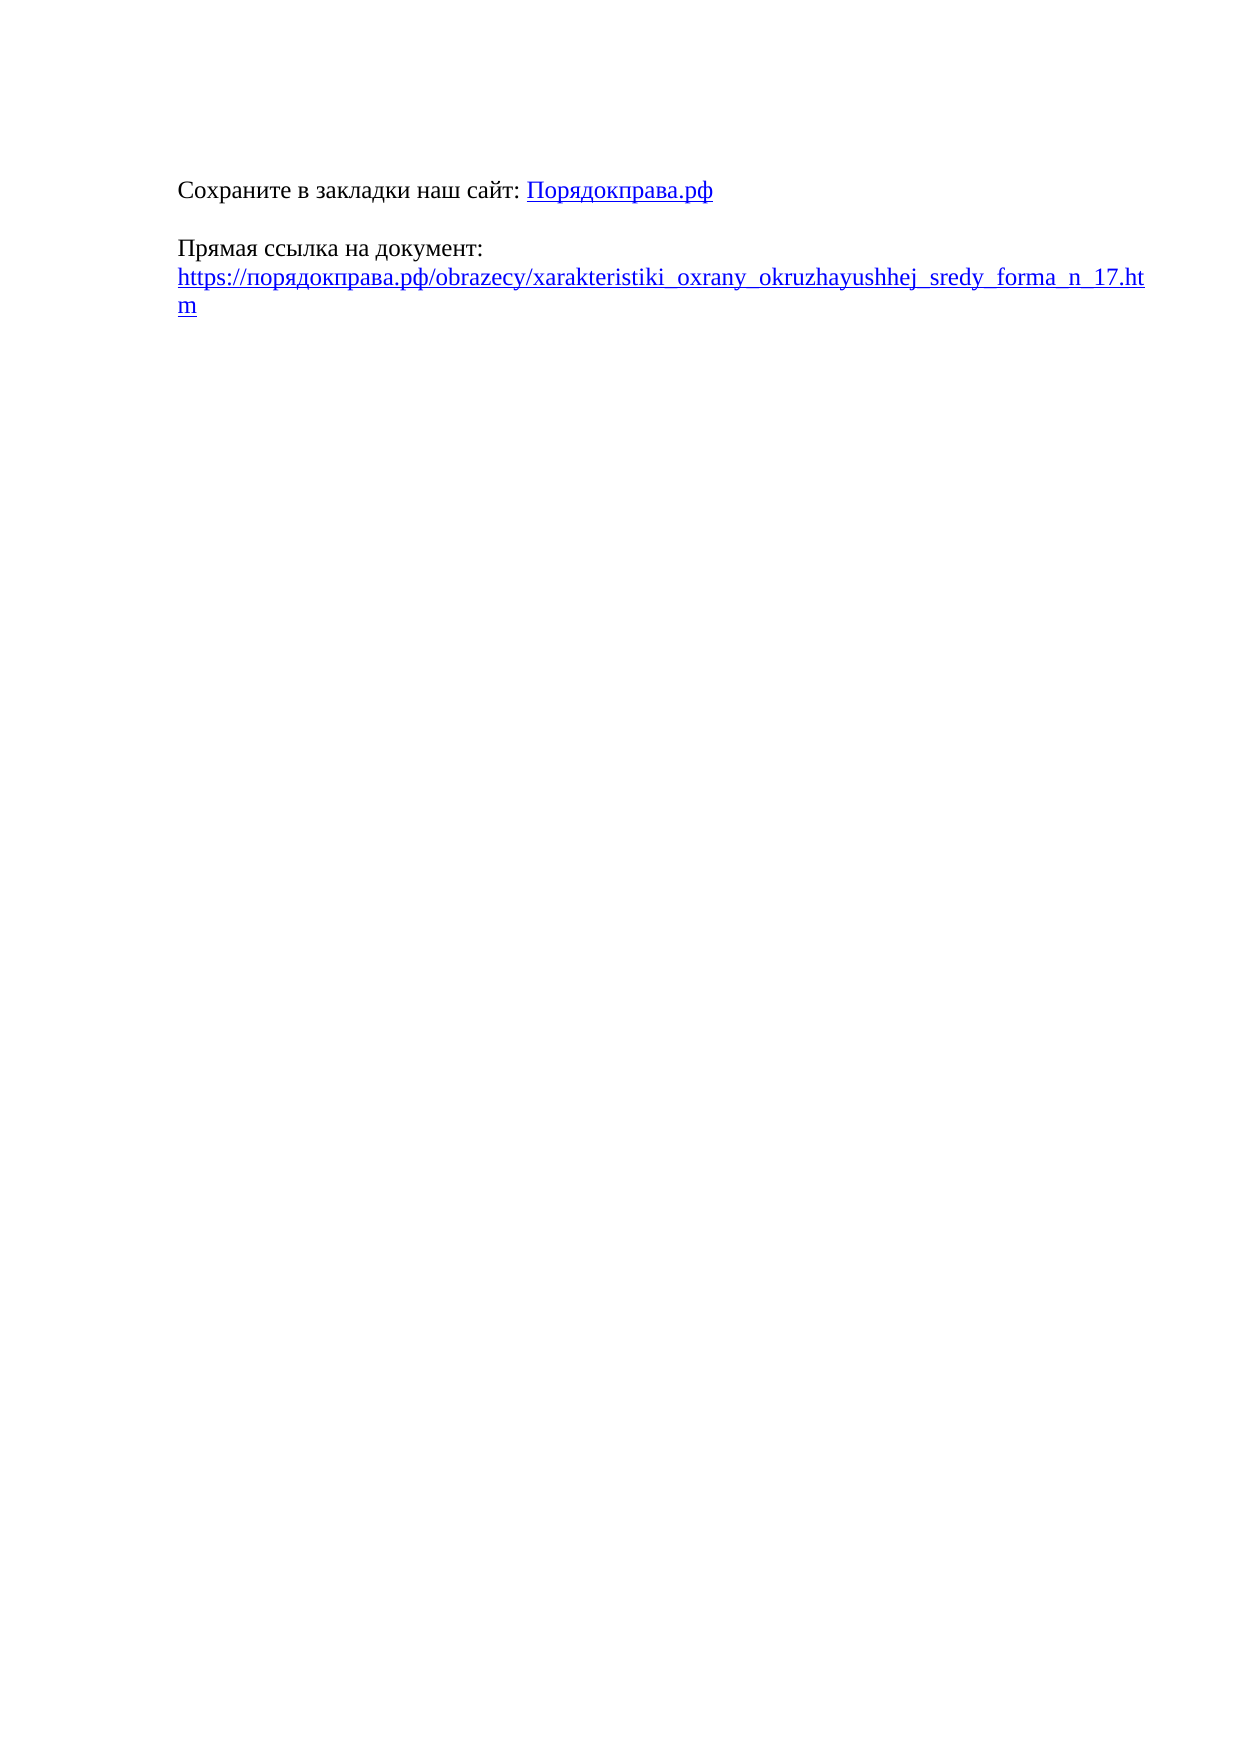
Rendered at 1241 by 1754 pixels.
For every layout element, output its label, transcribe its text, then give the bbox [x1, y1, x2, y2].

text Сохраните в закладки наш сайт: Порядокправа.рф Прямая ссылка на документ: https://порядокправа.рф/obrazecy/xarakteristiki_oxrany_okruzhayushhej_sredy_forma_n_17.htm [177, 118, 1152, 319]
